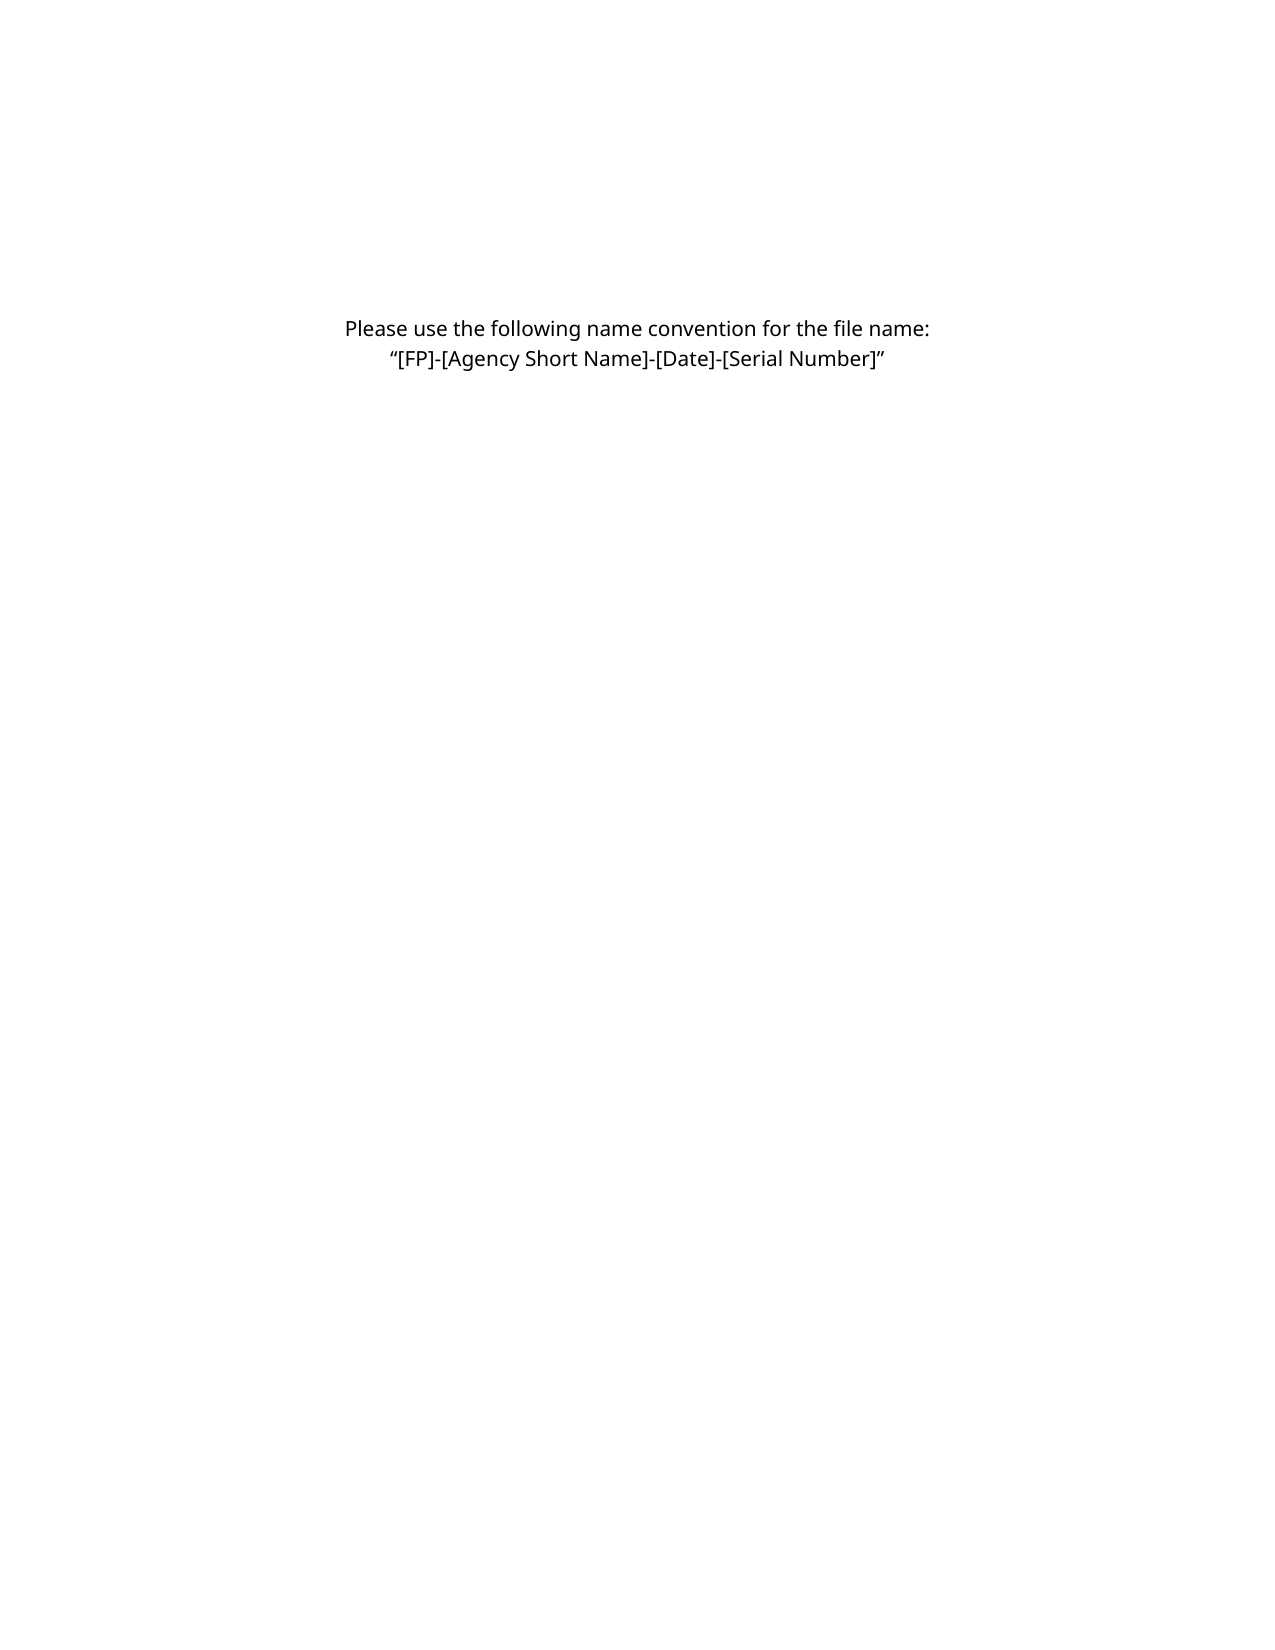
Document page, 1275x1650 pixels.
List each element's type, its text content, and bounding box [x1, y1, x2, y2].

text Please use the following name convention for the file name: [150, 313, 1124, 343]
text “[FP]-[Agency Short Name]-[Date]-[Serial Number]” [150, 343, 1124, 372]
